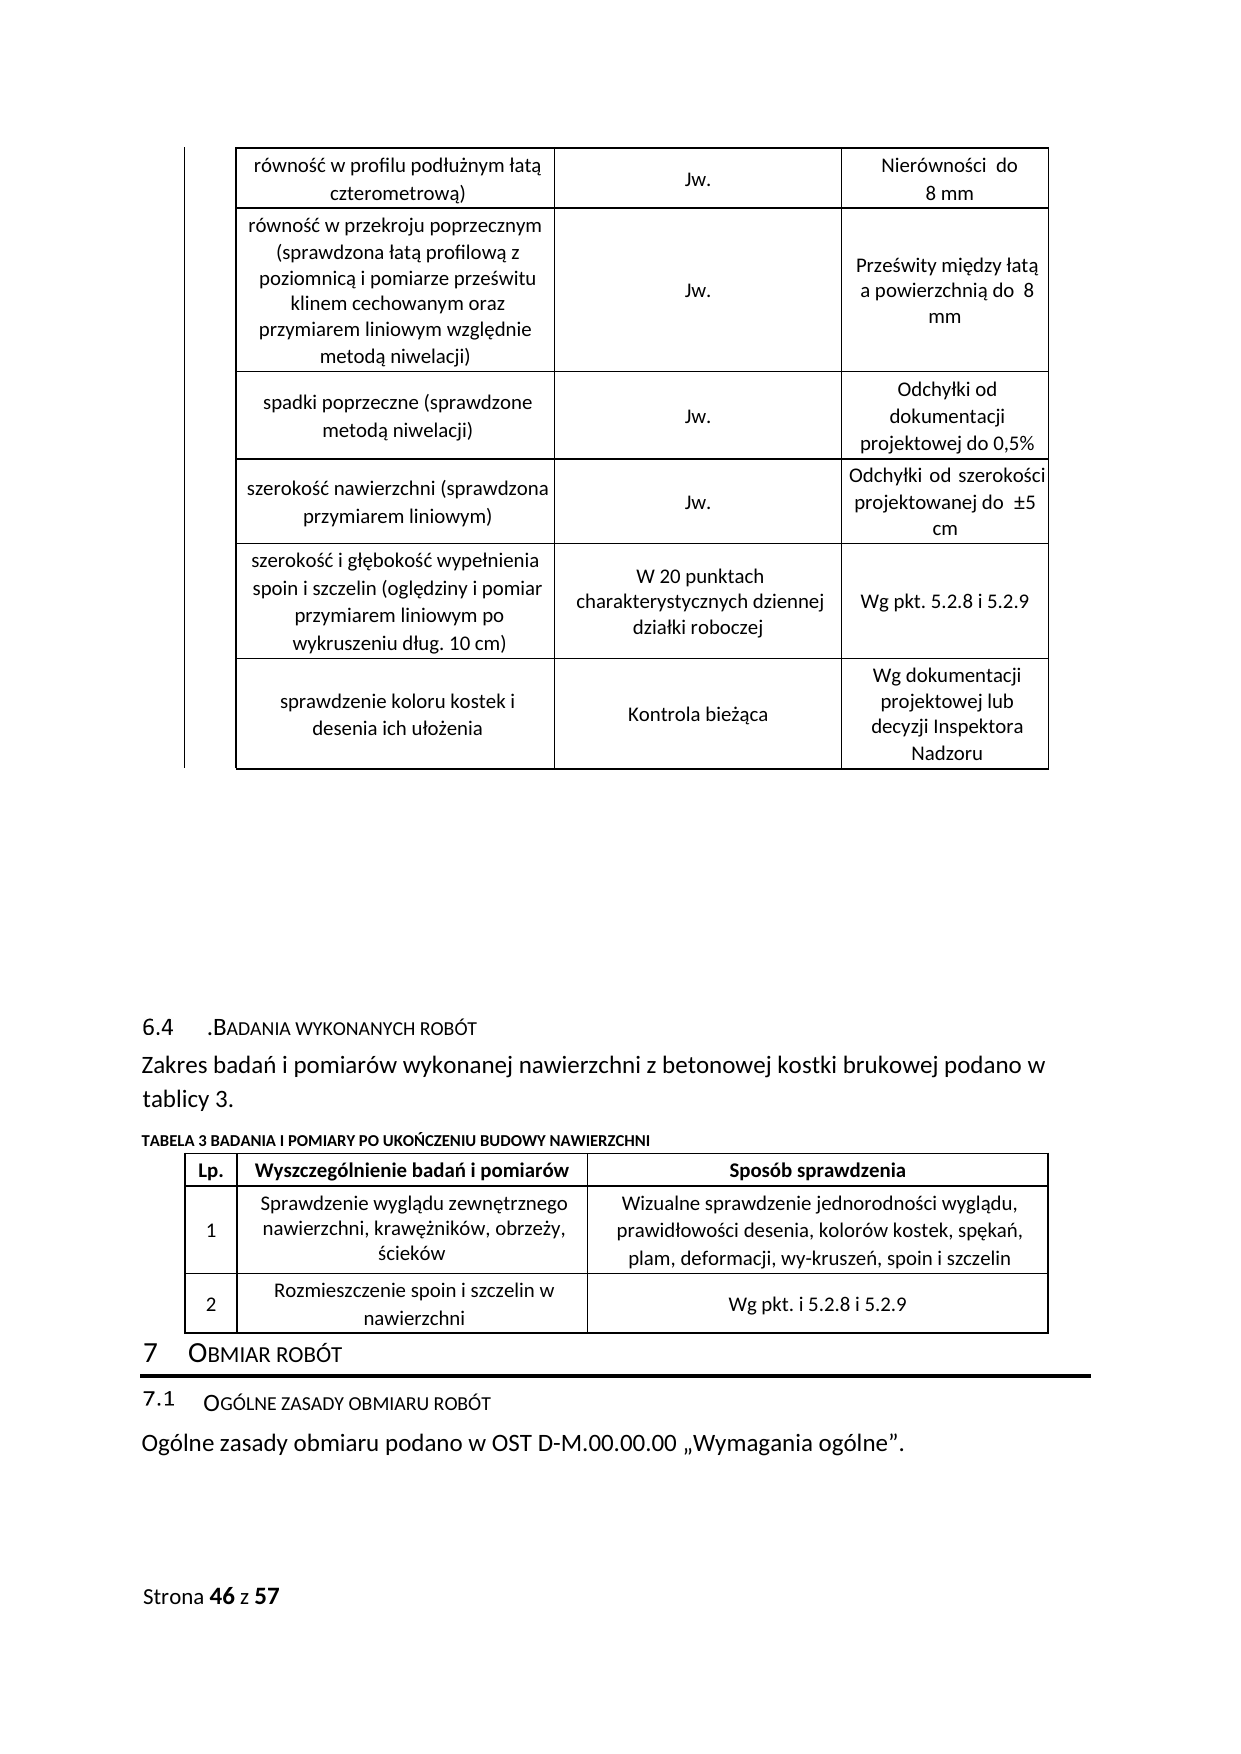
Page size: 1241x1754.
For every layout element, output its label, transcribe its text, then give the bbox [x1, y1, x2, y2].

table_cell Odchyłki od szerokości projektowanej do ±5 cm [842, 460, 1048, 543]
table_cell W 20 punktach charakterystycznych dziennej działki roboczej [555, 544, 841, 657]
table_cell Jw. [555, 460, 841, 543]
table_cell Jw. [555, 372, 841, 458]
text Ogólne zasady obmiaru podano w OST D-M.00.00.00 „Wymagania ogólne”. [141, 1427, 1092, 1458]
table_cell spadki poprzeczne (sprawdzone metodą niwelacji) [237, 372, 554, 458]
table_cell Kontrola bieżąca [555, 659, 841, 768]
table_cell Nierówności do 8 mm [842, 149, 1048, 207]
table_cell równość w przekroju poprzecznym (sprawdzona łatą profilową z poziomnicą i pomiarze prześwitu klinem cechowanym oraz przymiarem liniowym względnie metodą niwelacji) [237, 209, 554, 371]
subtitle .BADANIA WYKONANYCH ROBÓT [142, 1012, 1092, 1042]
table_cell Wg dokumentacji projektowej lub decyzji Inspektora Nadzoru [842, 659, 1048, 768]
table_cell Jw. [555, 149, 841, 207]
text TABELA 3 BADANIA I POMIARY PO UKOŃCZENIU BUDOWY NAWIERZCHNI [141, 1131, 1092, 1151]
table_cell Jw. [555, 209, 841, 371]
table_cell Prześwity między łatą a powierzchnią do 8 mm [842, 209, 1048, 371]
table_header Sposób sprawdzenia [588, 1154, 1047, 1185]
table_cell szerokość i głębokość wypełnienia spoin i szczelin (oględziny i pomiar przymiarem liniowym po wykruszeniu dług. 10 cm) [237, 544, 554, 657]
table_cell Odchyłki od dokumentacji projektowej do 0,5% [842, 372, 1048, 458]
table_cell sprawdzenie koloru kostek i desenia ich ułożenia [237, 659, 554, 768]
table_cell 2 [186, 1274, 236, 1332]
picture [142, 1390, 175, 1406]
table_header Lp. [186, 1154, 236, 1185]
table_header Wyszczególnienie badań i pomiarów [238, 1154, 587, 1185]
table_cell Wg pkt. i 5.2.8 i 5.2.9 [588, 1274, 1047, 1332]
table_cell szerokość nawierzchni (sprawdzona przymiarem liniowym) [237, 460, 554, 543]
table_cell Wizualne sprawdzenie jednorodności wyglądu, prawidłowości desenia, kolorów kostek, spękań, plam, deformacji, wy-kruszeń, spoin i szczelin [588, 1187, 1047, 1272]
table_cell Rozmieszczenie spoin i szczelin w nawierzchni [238, 1274, 587, 1332]
table_cell Sprawdzenie wyglądu zewnętrznego nawierzchni, krawężników, obrzeży, ścieków [238, 1187, 587, 1272]
list OBMIAR ROBÓT [143, 1334, 1092, 1369]
table_cell 1 [186, 1187, 236, 1272]
text Zakres badań i pomiarów wykonanej nawierzchni z betonowej kostki brukowej podano w tablicy 3. [141, 1049, 1092, 1113]
picture [142, 1017, 174, 1036]
table_cell równość w profilu podłużnym łatą czterometrową) [237, 149, 554, 207]
table_cell Wg pkt. 5.2.8 i 5.2.9 [842, 544, 1048, 657]
